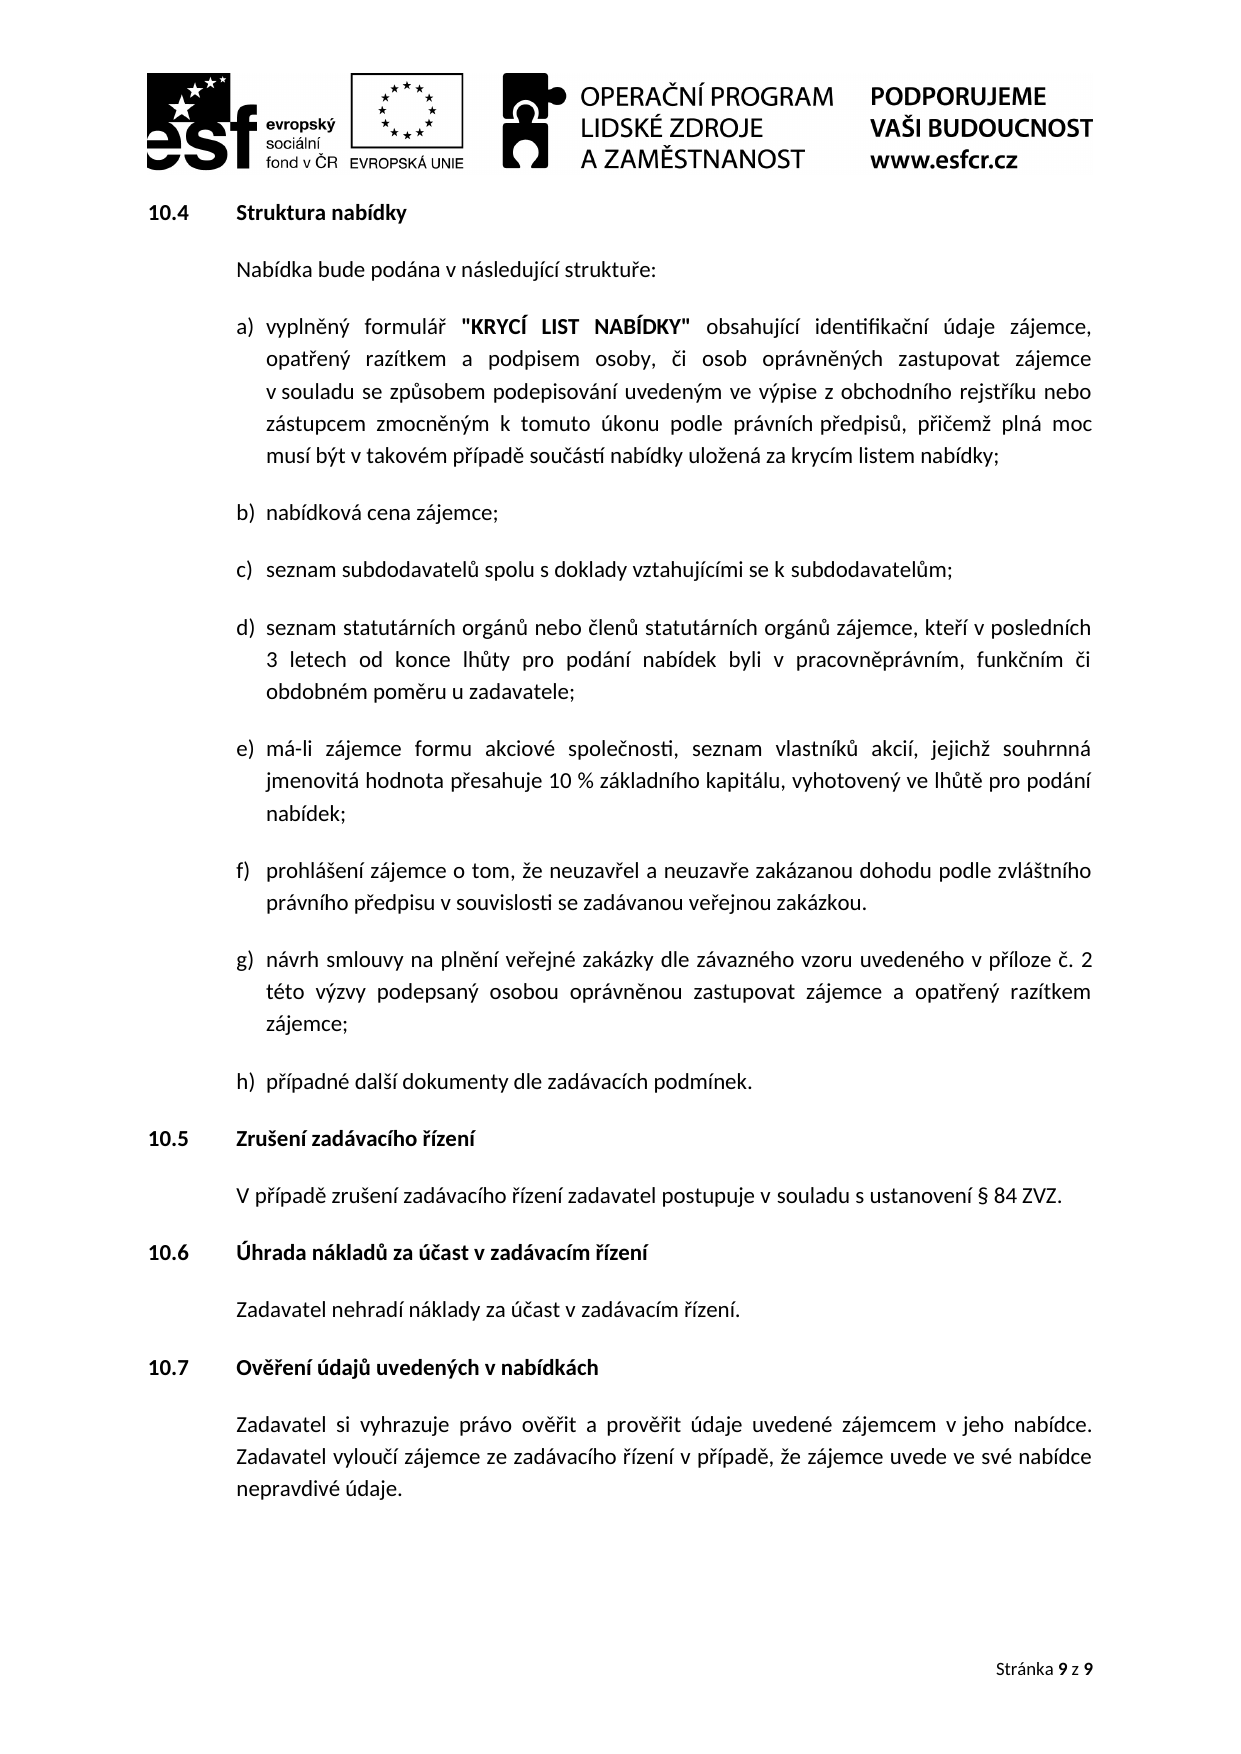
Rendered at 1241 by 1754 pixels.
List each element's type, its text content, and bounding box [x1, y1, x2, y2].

list Ověření údajů uvedených v nabídkách [148, 1353, 1093, 1381]
list případné další dokumenty dle zadávacích podmínek. [236, 1067, 1093, 1095]
text Zadavatel nehradí náklady za účast v zadávacím řízení. [236, 1296, 1093, 1323]
text Nabídka bude podána v následující struktuře: [236, 255, 1093, 283]
text Zadavatel si vyhrazuje právo ověřit a prověřit údaje uvedené zájemcem v jeho nabídce. Zadavatel vyloučí zájemce ze zadávacího řízení v případě, že zájemce uvede ve své nabídce nepravdivé údaje. [236, 1410, 1093, 1502]
list návrh smlouvy na plnění veřejné zakázky dle závazného vzoru uvedeného v příloze č. 2 této výzvy podepsaný osobou oprávněnou zastupovat zájemce a opatřený razítkem zájemce; [236, 945, 1093, 1038]
list seznam statutárních orgánů nebo členů statutárních orgánů zájemce, kteří v posledních 3 letech od konce lhůty pro podání nabídek byli v pracovněprávním, funkčním či obdobném poměru u zadavatele; [236, 613, 1093, 705]
list prohlášení zájemce o tom, že neuzavřel a neuzavře zakázanou dohodu podle zvláštního právního předpisu v souvislosti se zadávanou veřejnou zakázkou. [236, 856, 1093, 916]
list Úhrada nákladů za účast v zadávacím řízení [148, 1238, 1093, 1266]
list Zrušení zadávacího řízení [148, 1124, 1093, 1152]
list má-li zájemce formu akciové společnosti, seznam vlastníků akcií, jejichž souhrnná jmenovitá hodnota přesahuje 10 % základního kapitálu, vyhotovený ve lhůtě pro podání nabídek; [236, 734, 1093, 827]
list vyplněný formulář "KRYCÍ LIST NABÍDKY" obsahující identifikační údaje zájemce, opatřený razítkem a podpisem osoby, či osob oprávněných zastupovat zájemce v souladu se způsobem podepisování uvedeným ve výpise z obchodního rejstříku nebo zástupcem zmocněným k tomuto úkonu podle právních předpisů, přičemž plná moc musí být v takovém případě součástí nabídky uložená za krycím listem nabídky; [236, 312, 1093, 469]
list Struktura nabídky [148, 198, 1093, 226]
list nabídková cena zájemce; [236, 498, 1093, 526]
list seznam subdodavatelů spolu s doklady vztahujícími se k subdodavatelům; [236, 556, 1093, 583]
picture [147, 73, 1093, 175]
text V případě zrušení zadávacího řízení zadavatel postupuje v souladu s ustanovení § 84 ZVZ. [236, 1181, 1093, 1209]
